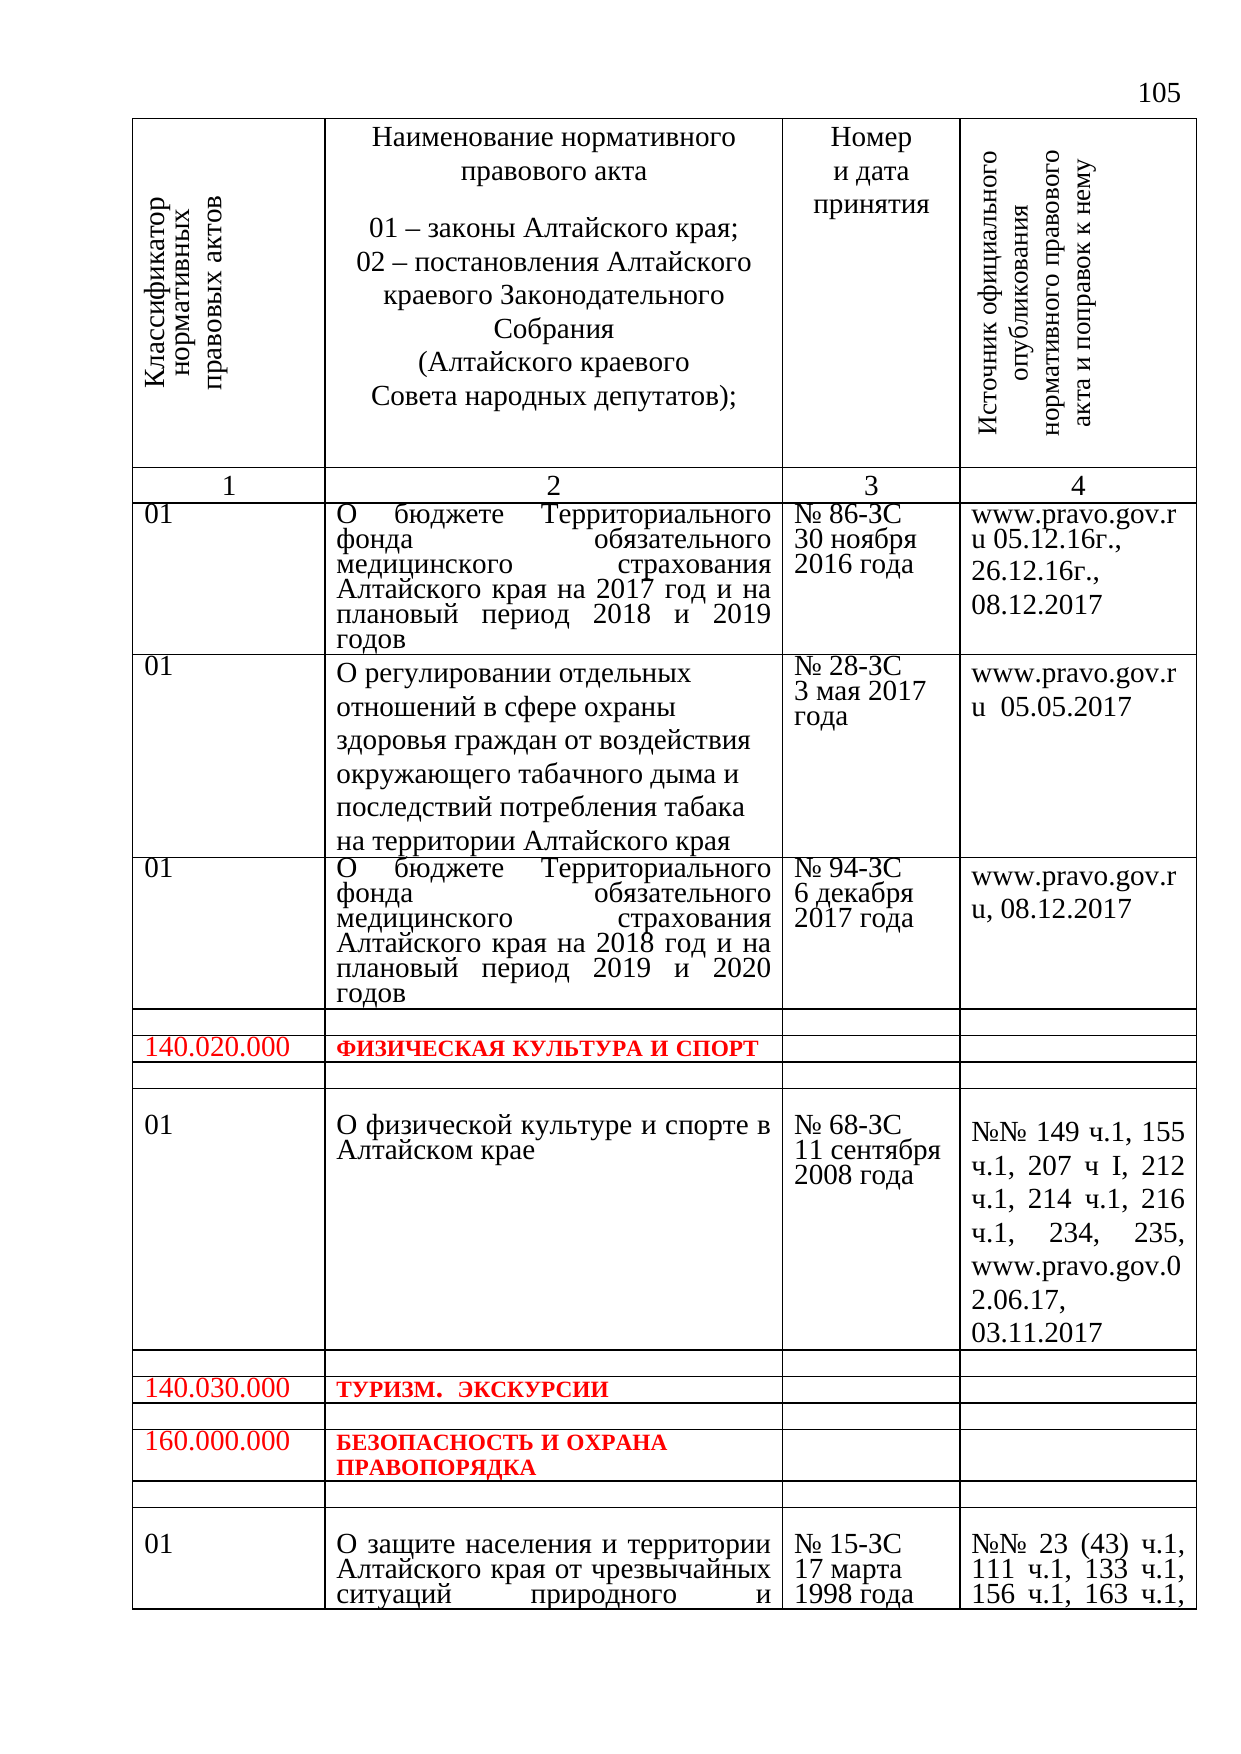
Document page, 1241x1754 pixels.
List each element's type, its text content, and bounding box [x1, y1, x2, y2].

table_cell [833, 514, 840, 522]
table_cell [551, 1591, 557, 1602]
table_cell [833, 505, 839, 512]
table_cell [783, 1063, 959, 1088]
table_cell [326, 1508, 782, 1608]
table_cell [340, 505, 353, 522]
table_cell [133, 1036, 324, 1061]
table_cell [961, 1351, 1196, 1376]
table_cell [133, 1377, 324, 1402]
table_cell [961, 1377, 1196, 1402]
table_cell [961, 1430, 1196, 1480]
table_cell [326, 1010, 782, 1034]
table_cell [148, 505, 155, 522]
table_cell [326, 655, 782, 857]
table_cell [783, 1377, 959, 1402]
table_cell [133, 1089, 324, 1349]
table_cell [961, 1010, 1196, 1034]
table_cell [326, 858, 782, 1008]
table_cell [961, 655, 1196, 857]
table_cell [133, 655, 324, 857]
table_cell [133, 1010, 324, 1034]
table_cell 3 [783, 468, 959, 502]
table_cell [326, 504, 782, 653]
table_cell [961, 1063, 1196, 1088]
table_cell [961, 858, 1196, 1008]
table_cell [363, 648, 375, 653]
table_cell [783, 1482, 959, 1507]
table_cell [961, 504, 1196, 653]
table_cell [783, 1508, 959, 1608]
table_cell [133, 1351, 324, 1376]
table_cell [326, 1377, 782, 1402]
table_cell 1 [133, 468, 324, 502]
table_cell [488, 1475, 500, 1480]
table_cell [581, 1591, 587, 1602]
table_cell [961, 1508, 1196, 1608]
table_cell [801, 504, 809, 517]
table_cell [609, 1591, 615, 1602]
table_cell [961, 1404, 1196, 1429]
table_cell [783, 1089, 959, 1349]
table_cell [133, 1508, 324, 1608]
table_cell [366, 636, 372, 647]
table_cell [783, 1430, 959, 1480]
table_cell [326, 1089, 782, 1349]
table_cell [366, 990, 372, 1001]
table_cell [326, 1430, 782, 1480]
table_cell 4 [961, 468, 1196, 502]
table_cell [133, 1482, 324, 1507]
table_cell 2 [326, 468, 782, 502]
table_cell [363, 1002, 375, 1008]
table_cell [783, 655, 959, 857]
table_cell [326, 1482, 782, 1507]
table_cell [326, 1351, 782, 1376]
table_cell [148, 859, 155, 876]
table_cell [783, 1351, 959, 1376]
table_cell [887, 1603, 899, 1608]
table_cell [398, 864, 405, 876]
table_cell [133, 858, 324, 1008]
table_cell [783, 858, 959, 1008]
table_header Номер и дата принятия [783, 119, 959, 467]
table_header Наименование нормативного правового акта 01 – законы Алтайского края; 02 – постановления Алтайского краевого Законодательного Собрания (Алтайского краевого Совета народных депутатов); [326, 119, 782, 467]
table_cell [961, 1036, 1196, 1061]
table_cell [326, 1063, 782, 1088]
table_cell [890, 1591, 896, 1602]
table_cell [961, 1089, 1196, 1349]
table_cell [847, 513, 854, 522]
table_header Классификатор нормативных правовых актов [133, 119, 324, 467]
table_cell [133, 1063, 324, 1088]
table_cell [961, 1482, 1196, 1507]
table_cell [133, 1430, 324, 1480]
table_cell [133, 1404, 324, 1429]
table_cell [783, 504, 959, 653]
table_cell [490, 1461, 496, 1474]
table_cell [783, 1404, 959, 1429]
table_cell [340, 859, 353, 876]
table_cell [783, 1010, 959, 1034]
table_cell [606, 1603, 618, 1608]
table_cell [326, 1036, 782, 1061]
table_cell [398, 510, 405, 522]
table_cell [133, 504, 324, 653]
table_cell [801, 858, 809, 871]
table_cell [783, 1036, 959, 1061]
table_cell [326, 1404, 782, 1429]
table_header Источник официального опубликования нормативного правового акта и поправок к нему [961, 119, 1196, 467]
